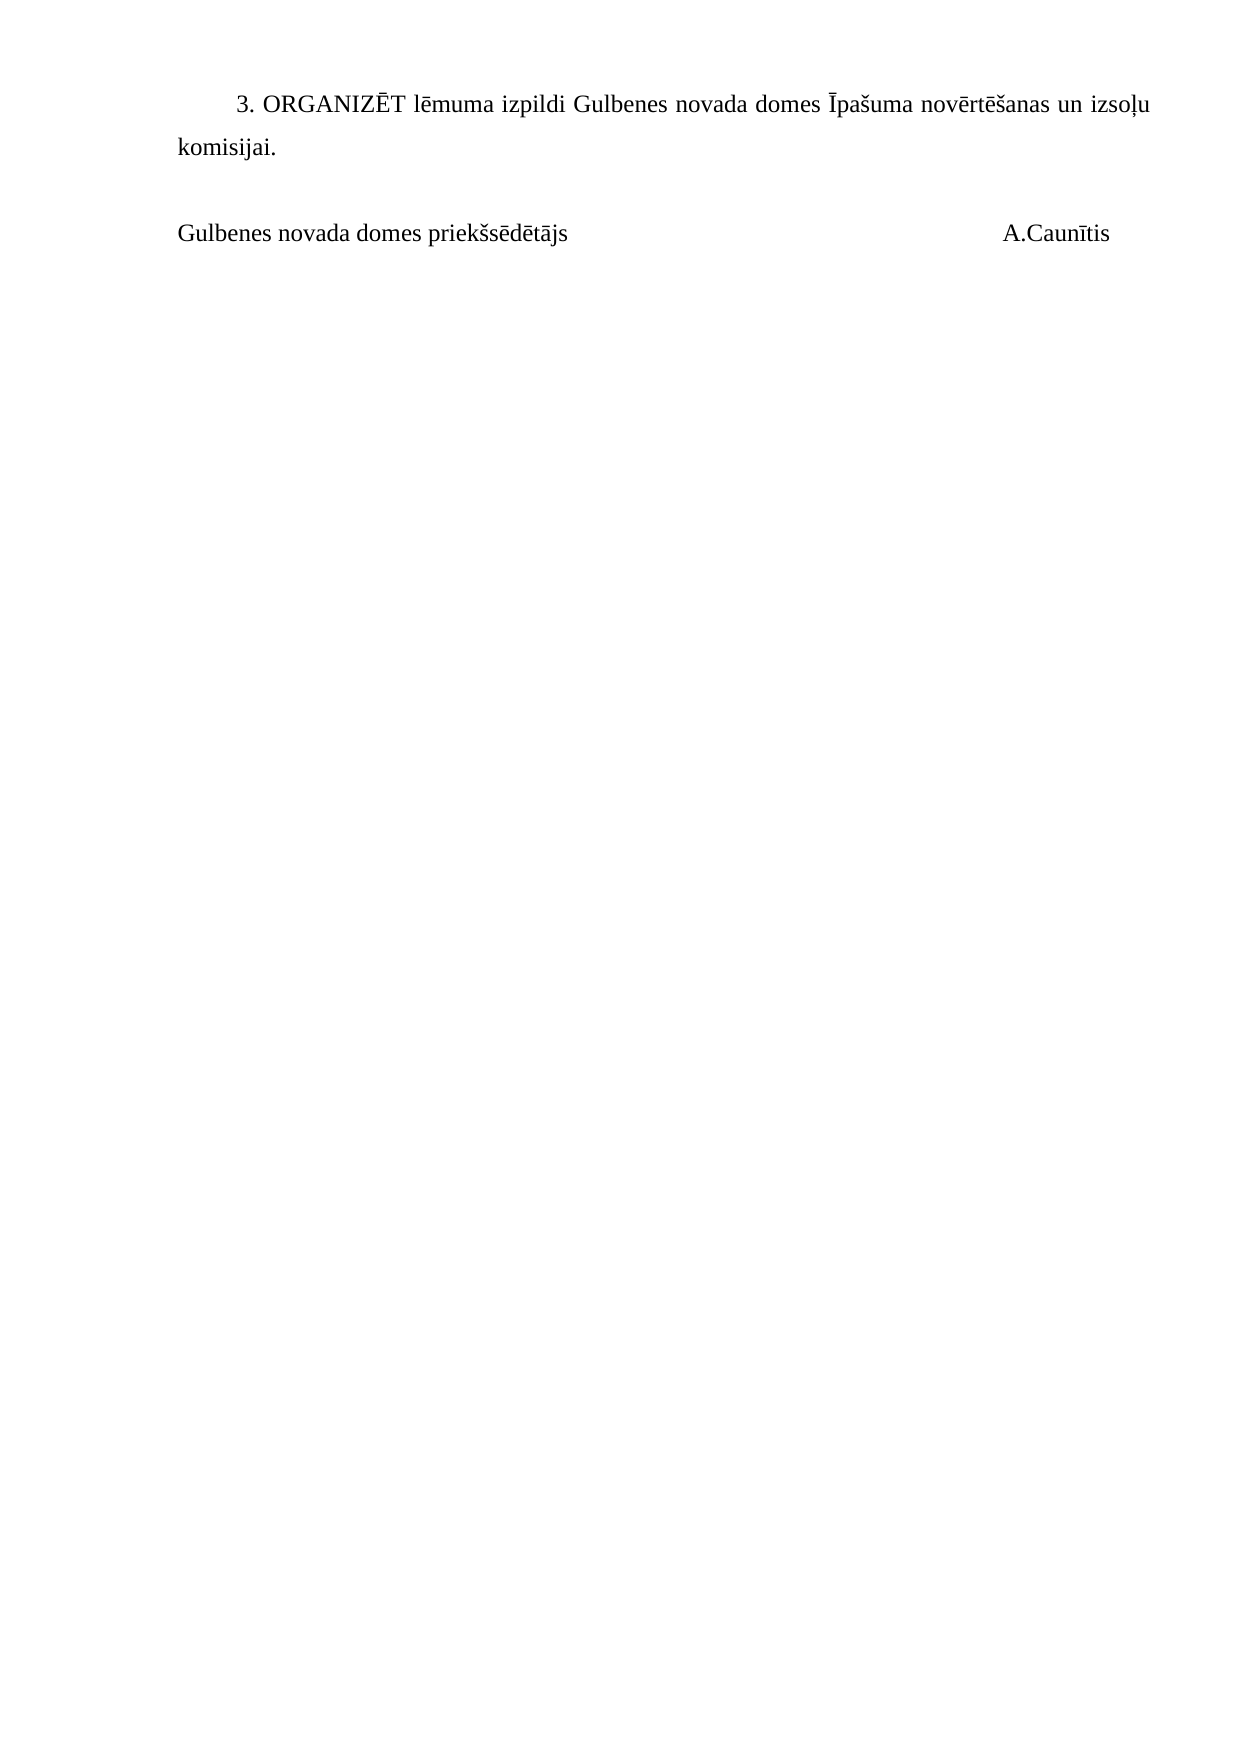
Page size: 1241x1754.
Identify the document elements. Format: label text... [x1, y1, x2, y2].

text 3. ORGANIZĒT lēmuma izpildi Gulbenes novada domes Īpašuma novērtēšanas un izsoļu komisijai. [177, 89, 1152, 161]
text Gulbenes novada domes priekšsēdētājs A.Caunītis [177, 218, 1152, 247]
